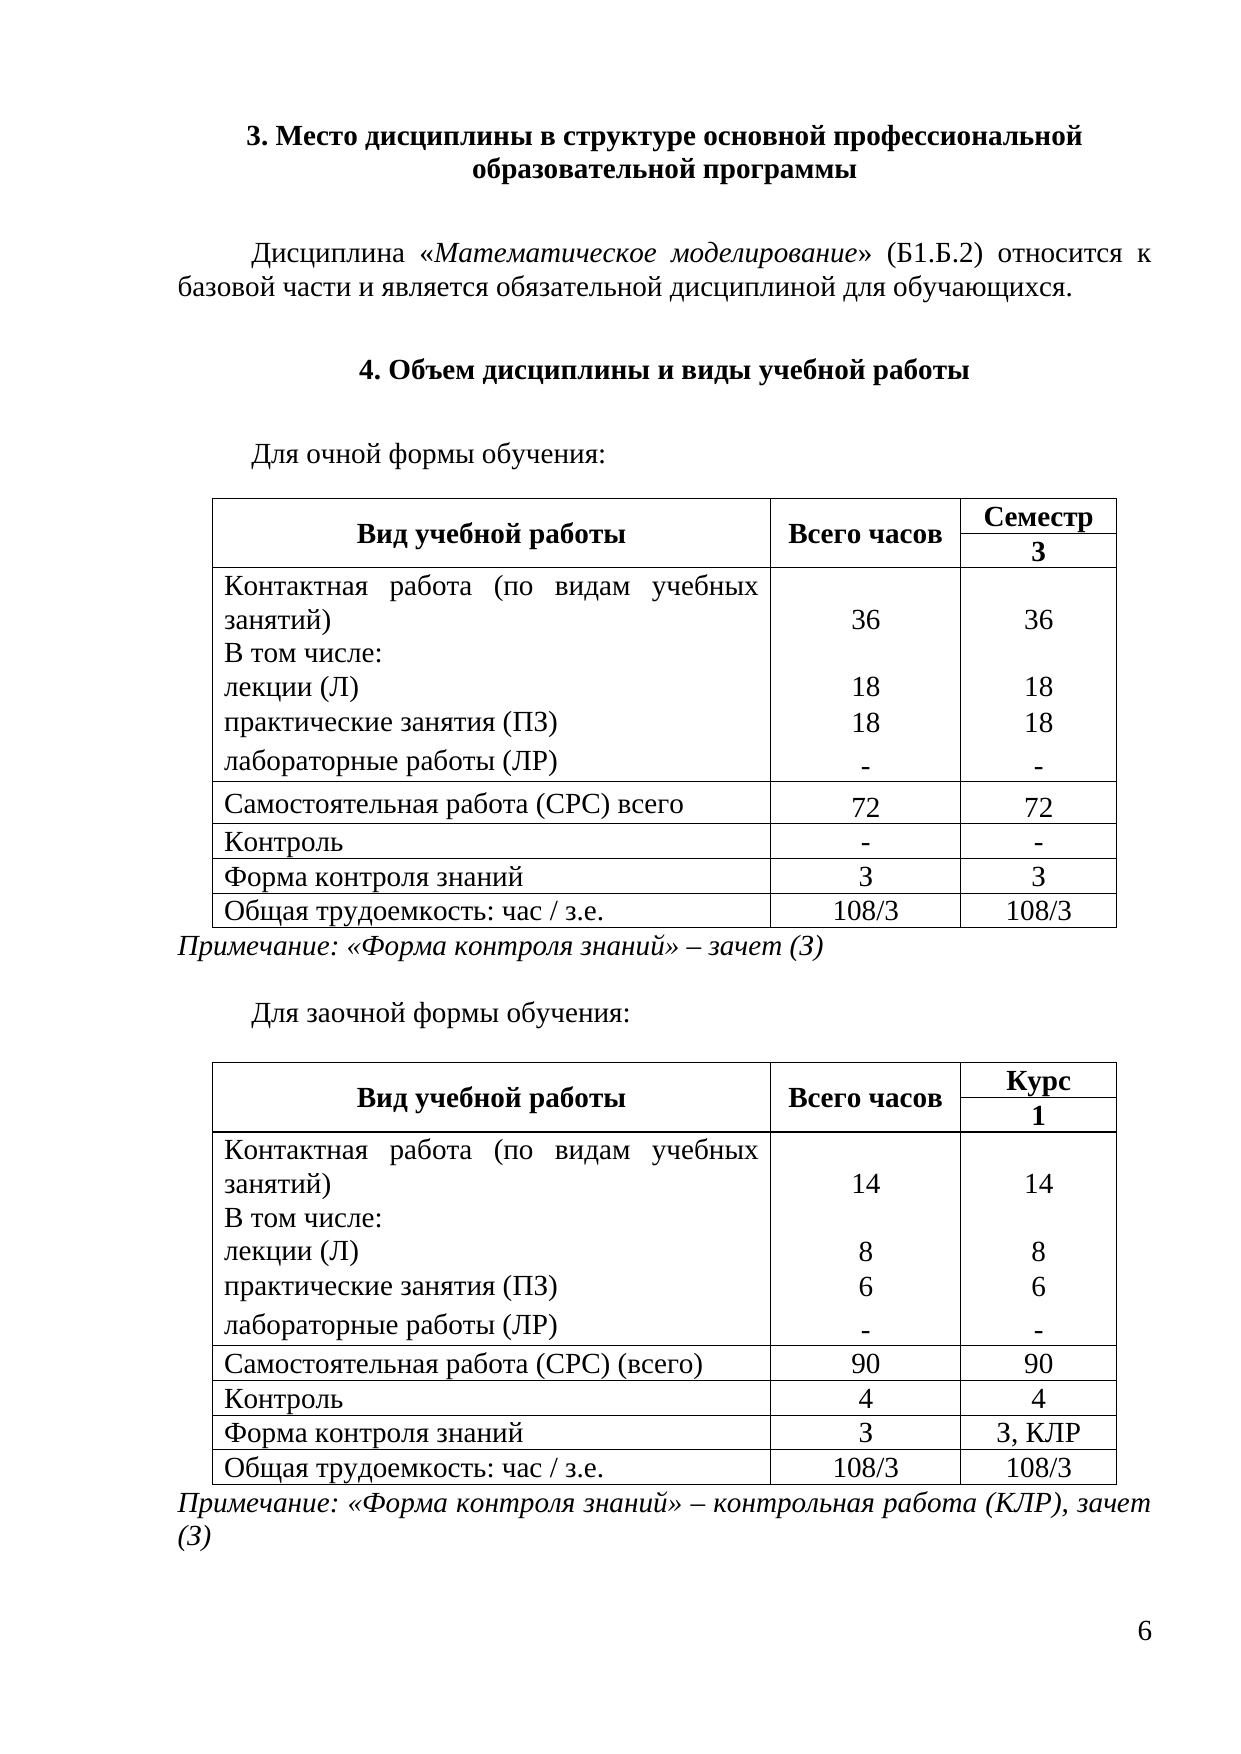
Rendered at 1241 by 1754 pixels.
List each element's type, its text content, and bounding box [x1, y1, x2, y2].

table_cell - [961, 824, 1116, 858]
table_cell Контактная работа (по видам учебных занятий) [213, 568, 770, 635]
table_cell 108/3 [961, 894, 1116, 927]
table_cell практические занятия (ПЗ) [213, 703, 770, 739]
table_header Курс [961, 1063, 1116, 1097]
table_cell 14 [961, 1133, 1116, 1199]
table_cell 18 [961, 703, 1116, 739]
table_cell практические занятия (ПЗ) [213, 1267, 770, 1303]
table_cell 36 [961, 568, 1116, 635]
text Примечание: «Форма контроля знаний» – зачет (З) [177, 928, 1152, 962]
table_cell Контактная работа (по видам учебных занятий) [213, 1133, 770, 1199]
table_cell - [771, 1303, 960, 1345]
table_cell 72 [961, 782, 1116, 823]
table_cell 8 [771, 1200, 960, 1267]
table_cell 72 [771, 782, 960, 823]
table_cell 108/3 [771, 894, 960, 927]
table_cell Самостоятельная работа (СРС) (всего) [213, 1346, 770, 1380]
table_cell 18 [771, 703, 960, 739]
subtitle 4. Объем дисциплины и виды учебной работы [177, 352, 1152, 386]
table_cell 3 [961, 534, 1116, 567]
table_header Всего часов [771, 1063, 960, 1131]
table_cell Форма контроля знаний [213, 859, 770, 892]
table_cell 18 [771, 635, 960, 703]
table_cell 6 [771, 1267, 960, 1303]
table_cell 6 [961, 1267, 1116, 1303]
table_cell Форма контроля знаний [213, 1416, 770, 1449]
table_header Вид учебной работы [213, 499, 770, 567]
table_cell - [771, 824, 960, 858]
table_header Вид учебной работы [213, 1063, 770, 1131]
table_cell - [961, 1303, 1116, 1345]
table_cell 18 [961, 635, 1116, 703]
table_cell 4 [771, 1381, 960, 1414]
table_cell Контроль [213, 1381, 770, 1414]
subtitle 3. Место дисциплины в структуре основной профессиональной образовательной программы [177, 118, 1152, 185]
table_cell В том числе: лекции (Л) [213, 1200, 770, 1267]
table_cell лабораторные работы (ЛР) [213, 1303, 770, 1345]
table_cell 14 [771, 1133, 960, 1199]
table_cell 90 [961, 1346, 1116, 1380]
table_cell лабораторные работы (ЛР) [213, 739, 770, 781]
table_cell 36 [771, 568, 960, 635]
text Примечание: «Форма контроля знаний» – контрольная работа (КЛР), зачет (З) [177, 1485, 1152, 1552]
table_cell З [771, 859, 960, 892]
table_cell 108/3 [771, 1450, 960, 1484]
table_cell 4 [961, 1381, 1116, 1414]
text Для очной формы обучения: [177, 436, 1152, 469]
table_cell З, КЛР [961, 1416, 1116, 1449]
table_cell З [771, 1416, 960, 1449]
table_cell 8 [961, 1200, 1116, 1267]
table_cell 90 [771, 1346, 960, 1380]
table_cell Общая трудоемкость: час / з.е. [213, 894, 770, 927]
table_cell В том числе: лекции (Л) [213, 635, 770, 703]
table_cell - [961, 739, 1116, 781]
table_cell Самостоятельная работа (СРС) всего [213, 782, 770, 823]
table_cell 108/3 [961, 1450, 1116, 1484]
table_cell Общая трудоемкость: час / з.е. [213, 1450, 770, 1484]
table_cell Контроль [213, 824, 770, 858]
table_cell - [771, 739, 960, 781]
text Дисциплина «Математическое моделирование» (Б1.Б.2) относится к базовой части и является обязательной дисциплиной для обучающихся. [177, 235, 1152, 302]
table_header Семестр [961, 499, 1116, 533]
table_cell 1 [961, 1098, 1116, 1131]
table_header Всего часов [771, 499, 960, 567]
text Для заочной формы обучения: [177, 995, 1152, 1029]
table_cell З [961, 859, 1116, 892]
